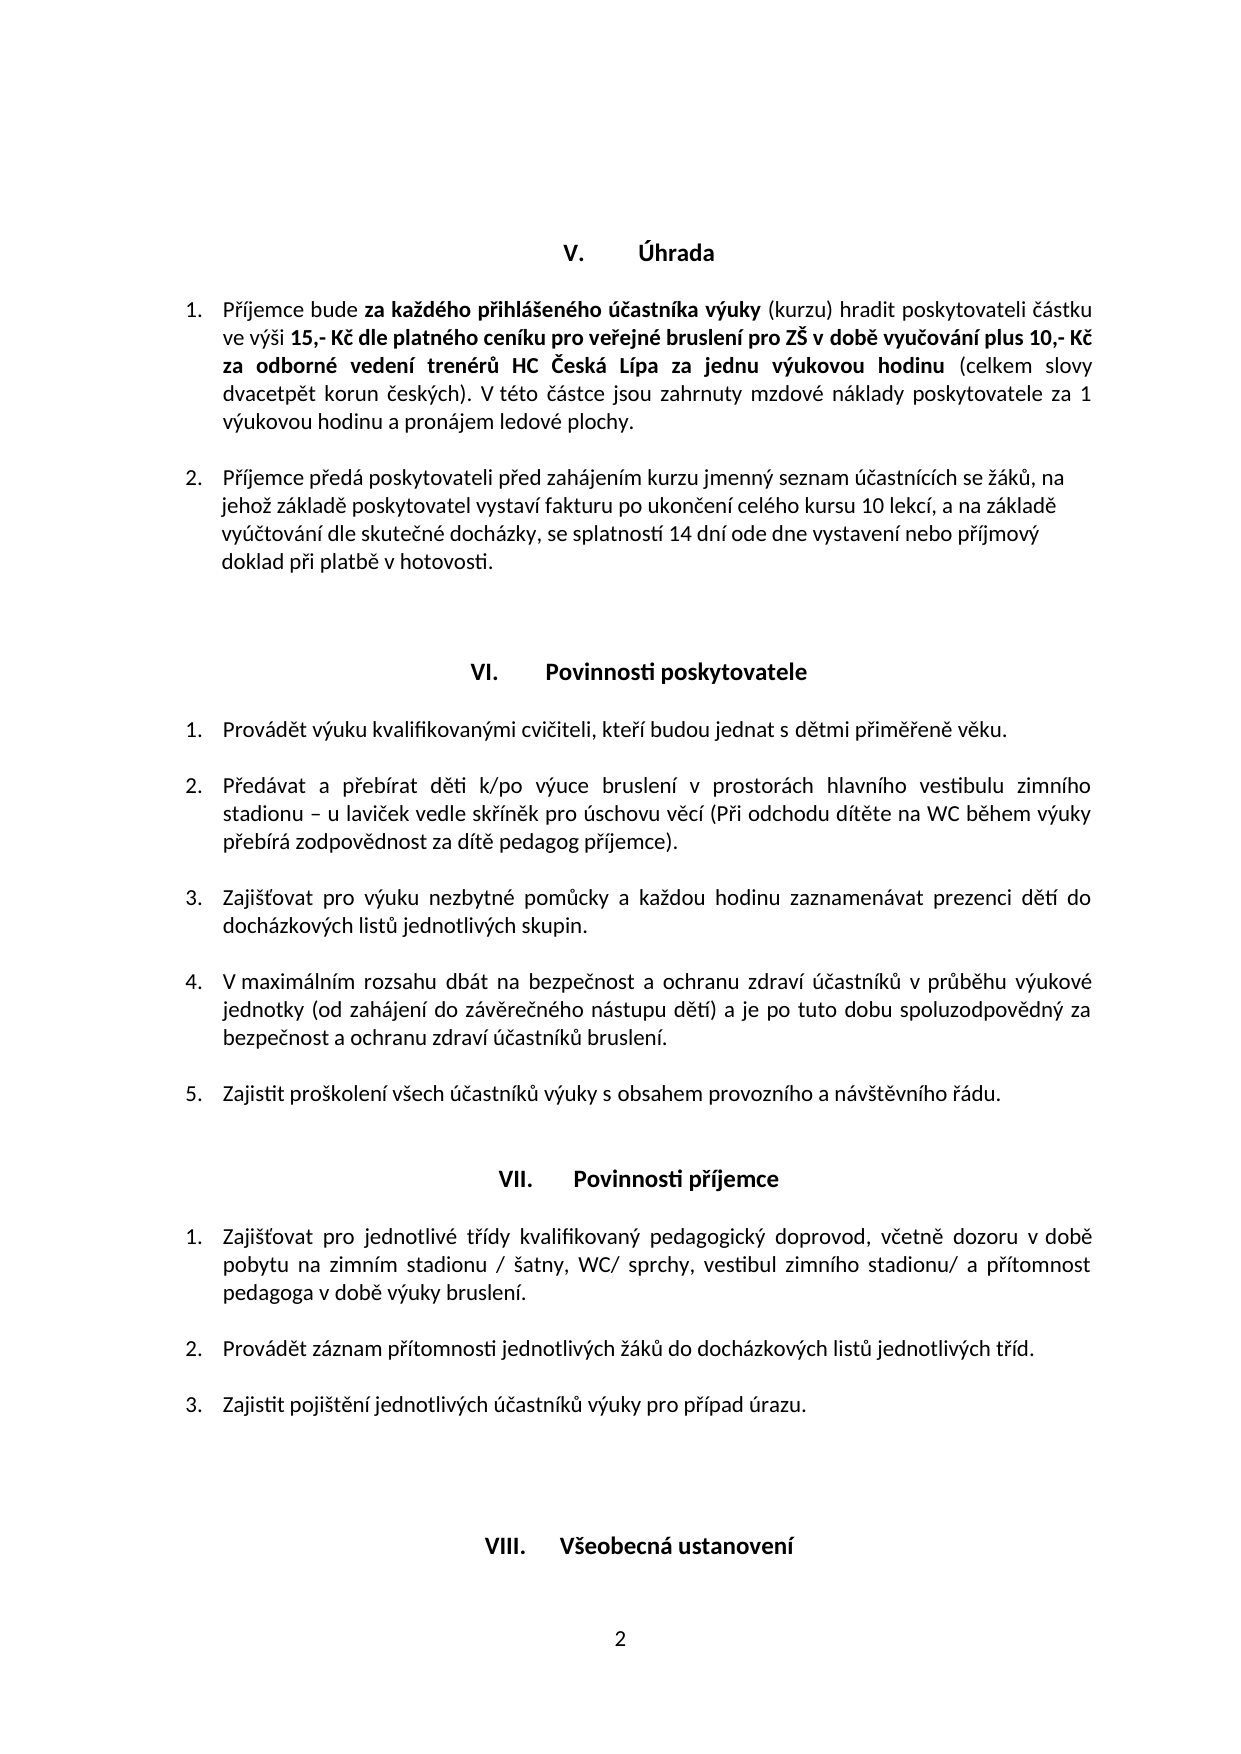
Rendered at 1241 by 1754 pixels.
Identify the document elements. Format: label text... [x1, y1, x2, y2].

list Všeobecná ustanovení [185, 1530, 1093, 1561]
list Zajistit proškolení všech účastníků výuky s obsahem provozního a návštěvního řádu. [185, 1079, 1093, 1107]
list Povinnosti příjemce [185, 1163, 1093, 1194]
list Příjemce bude za každého přihlášeného účastníka výuky (kurzu) hradit poskytovateli částku ve výši 15,- Kč dle platného ceníku pro veřejné bruslení pro ZŠ v době vyučování plus 10,- Kč za odborné vedení trenérů HC Česká Lípa za jednu výukovou hodinu (celkem slovy dvacetpět korun českých). V této částce jsou zahrnuty mzdové náklady poskytovatele za 1 výukovou hodinu a pronájem ledové plochy. [185, 295, 1093, 435]
list Příjemce předá poskytovateli před zahájením kurzu jmenný seznam účastnících se žáků, na [185, 463, 1093, 491]
list Zajišťovat pro výuku nezbytné pomůcky a každou hodinu zaznamenávat prezenci dětí do docházkových listů jednotlivých skupin. [185, 883, 1093, 939]
list Provádět výuku kvalifikovanými cvičiteli, kteří budou jednat s dětmi přiměřeně věku. [185, 715, 1093, 743]
text vyúčtování dle skutečné docházky, se splatností 14 dní ode dne vystavení nebo příjmový [148, 519, 1093, 547]
list V maximálním rozsahu dbát na bezpečnost a ochranu zdraví účastníků v průběhu výukové jednotky (od zahájení do závěrečného nástupu dětí) a je po tuto dobu spoluzodpovědný za bezpečnost a ochranu zdraví účastníků bruslení. [185, 967, 1093, 1051]
text doklad při platbě v hotovosti. [148, 547, 1093, 575]
list Povinnosti poskytovatele [185, 656, 1093, 687]
list Provádět záznam přítomnosti jednotlivých žáků do docházkových listů jednotlivých tříd. [185, 1334, 1093, 1362]
list Předávat a přebírat děti k/po výuce bruslení v prostorách hlavního vestibulu zimního stadionu – u laviček vedle skříněk pro úschovu věcí (Při odchodu dítěte na WC během výuky přebírá zodpovědnost za dítě pedagog příjemce). [185, 771, 1093, 855]
list Zajistit pojištění jednotlivých účastníků výuky pro případ úrazu. [185, 1390, 1093, 1418]
text jehož základě poskytovatel vystaví fakturu po ukončení celého kursu 10 lekcí, a na základě [148, 491, 1093, 519]
list Úhrada [185, 237, 1093, 267]
list Zajišťovat pro jednotlivé třídy kvalifikovaný pedagogický doprovod, včetně dozoru v době pobytu na zimním stadionu / šatny, WC/ sprchy, vestibul zimního stadionu/ a přítomnost pedagoga v době výuky bruslení. [185, 1222, 1093, 1306]
